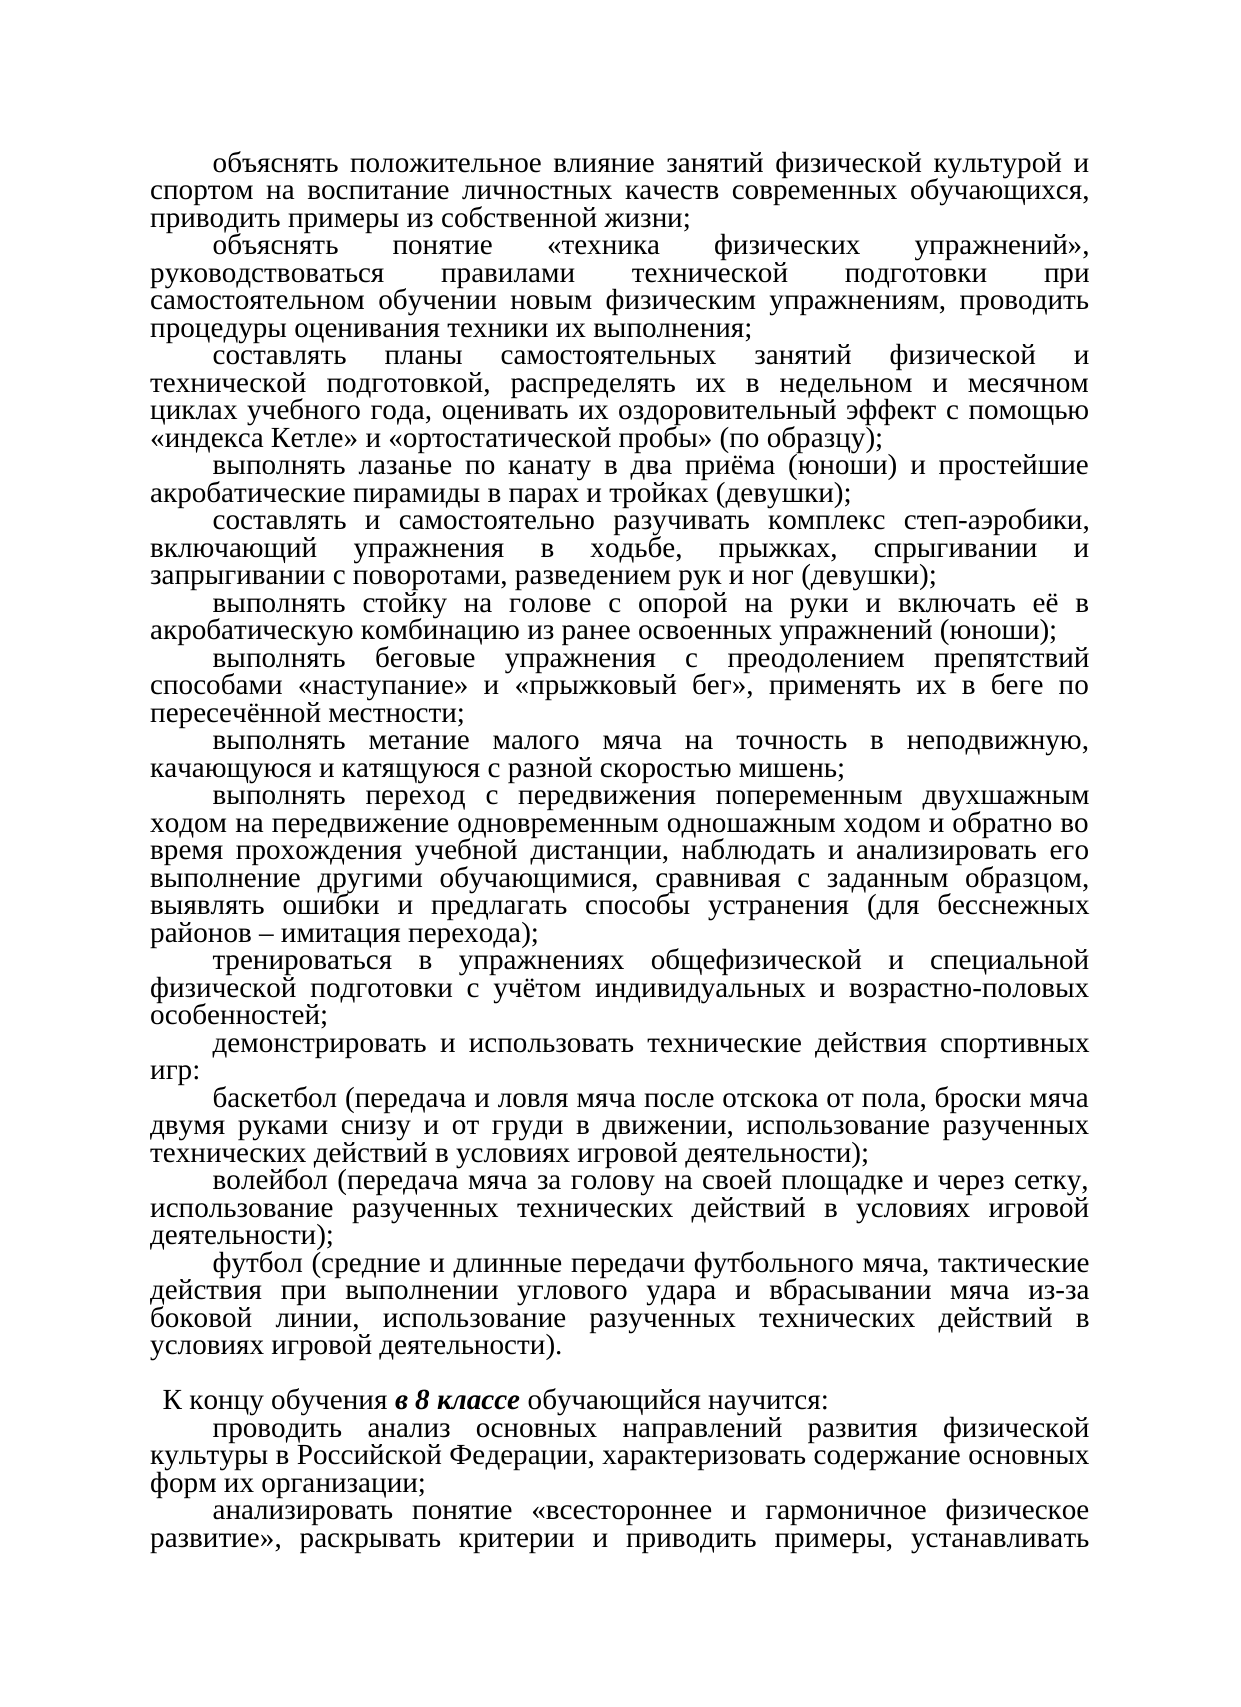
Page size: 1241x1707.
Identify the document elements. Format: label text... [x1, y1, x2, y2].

text объяснять понятие «техника физических упражнений», руководствоваться правилами технической подготовки при самостоятельном обучении новым физическим упражнениям, проводить процедуры оценивания техники их выполнения; [150, 232, 1090, 342]
text составлять планы самостоятельных занятий физической и технической подготовкой, распределять их в недельном и месячном циклах учебного года, оценивать их оздоровительный эффект с помощью «индекса Кетле» и «ортостатической пробы» (по образцу); [150, 342, 1090, 452]
text тренироваться в упражнениях общефизической и специальной физической подготовки с учётом индивидуальных и возрастно-половых особенностей; [150, 947, 1090, 1030]
text выполнять лазанье по канату в два приёма (юноши) и простейшие акробатические пирамиды в парах и тройках (девушки); [150, 452, 1090, 507]
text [150, 1497, 1090, 1552]
text выполнять стойку на голове с опорой на руки и включать её в акробатическую комбинацию из ранее освоенных упражнений (юноши); [150, 590, 1090, 645]
text выполнять переход с передвижения попеременным двухшажным ходом на передвижение одновременным одношажным ходом и обратно во время прохождения учебной дистанции, наблюдать и анализировать его выполнение другими обучающимися, сравнивая с заданным образцом, выявлять ошибки и предлагать способы устранения (для бесснежных районов – имитация перехода); [150, 782, 1090, 947]
text выполнять беговые упражнения с преодолением препятствий способами «наступание» и «прыжковый бег», применять их в беге по пересечённой местности; [150, 645, 1090, 727]
text К концу обучения в 8 классе обучающийся научится: [162, 1387, 1090, 1415]
text составлять и самостоятельно разучивать комплекс степ-аэробики, включающий упражнения в ходьбе, прыжках, спрыгивании и запрыгивании с поворотами, разведением рук и ног (девушки); [150, 507, 1090, 590]
text объяснять положительное влияние занятий физической культурой и спортом на воспитание личностных качеств современных обучающихся, приводить примеры из собственной жизни; [150, 150, 1090, 232]
text баскетбол (передача и ловля мяча после отскока от пола, броски мяча двумя руками снизу и от груди в движении, использование разученных технических действий в условиях игровой деятельности); [150, 1085, 1090, 1167]
text футбол (средние и длинные передачи футбольного мяча, тактические действия при выполнении углового удара и вбрасывании мяча из-за боковой линии, использование разученных технических действий в условиях игровой деятельности). [150, 1250, 1090, 1360]
text проводить анализ основных направлений развития физической культуры в Российской Федерации, характеризовать содержание основных форм их организации; [150, 1415, 1090, 1497]
text демонстрировать и использовать технические действия спортивных игр: [150, 1030, 1090, 1085]
text выполнять метание малого мяча на точность в неподвижную, качающуюся и катящуюся с разной скоростью мишень; [150, 727, 1090, 782]
text волейбол (передача мяча за голову на своей площадке и через сетку, использование разученных технических действий в условиях игровой деятельности); [150, 1167, 1090, 1250]
